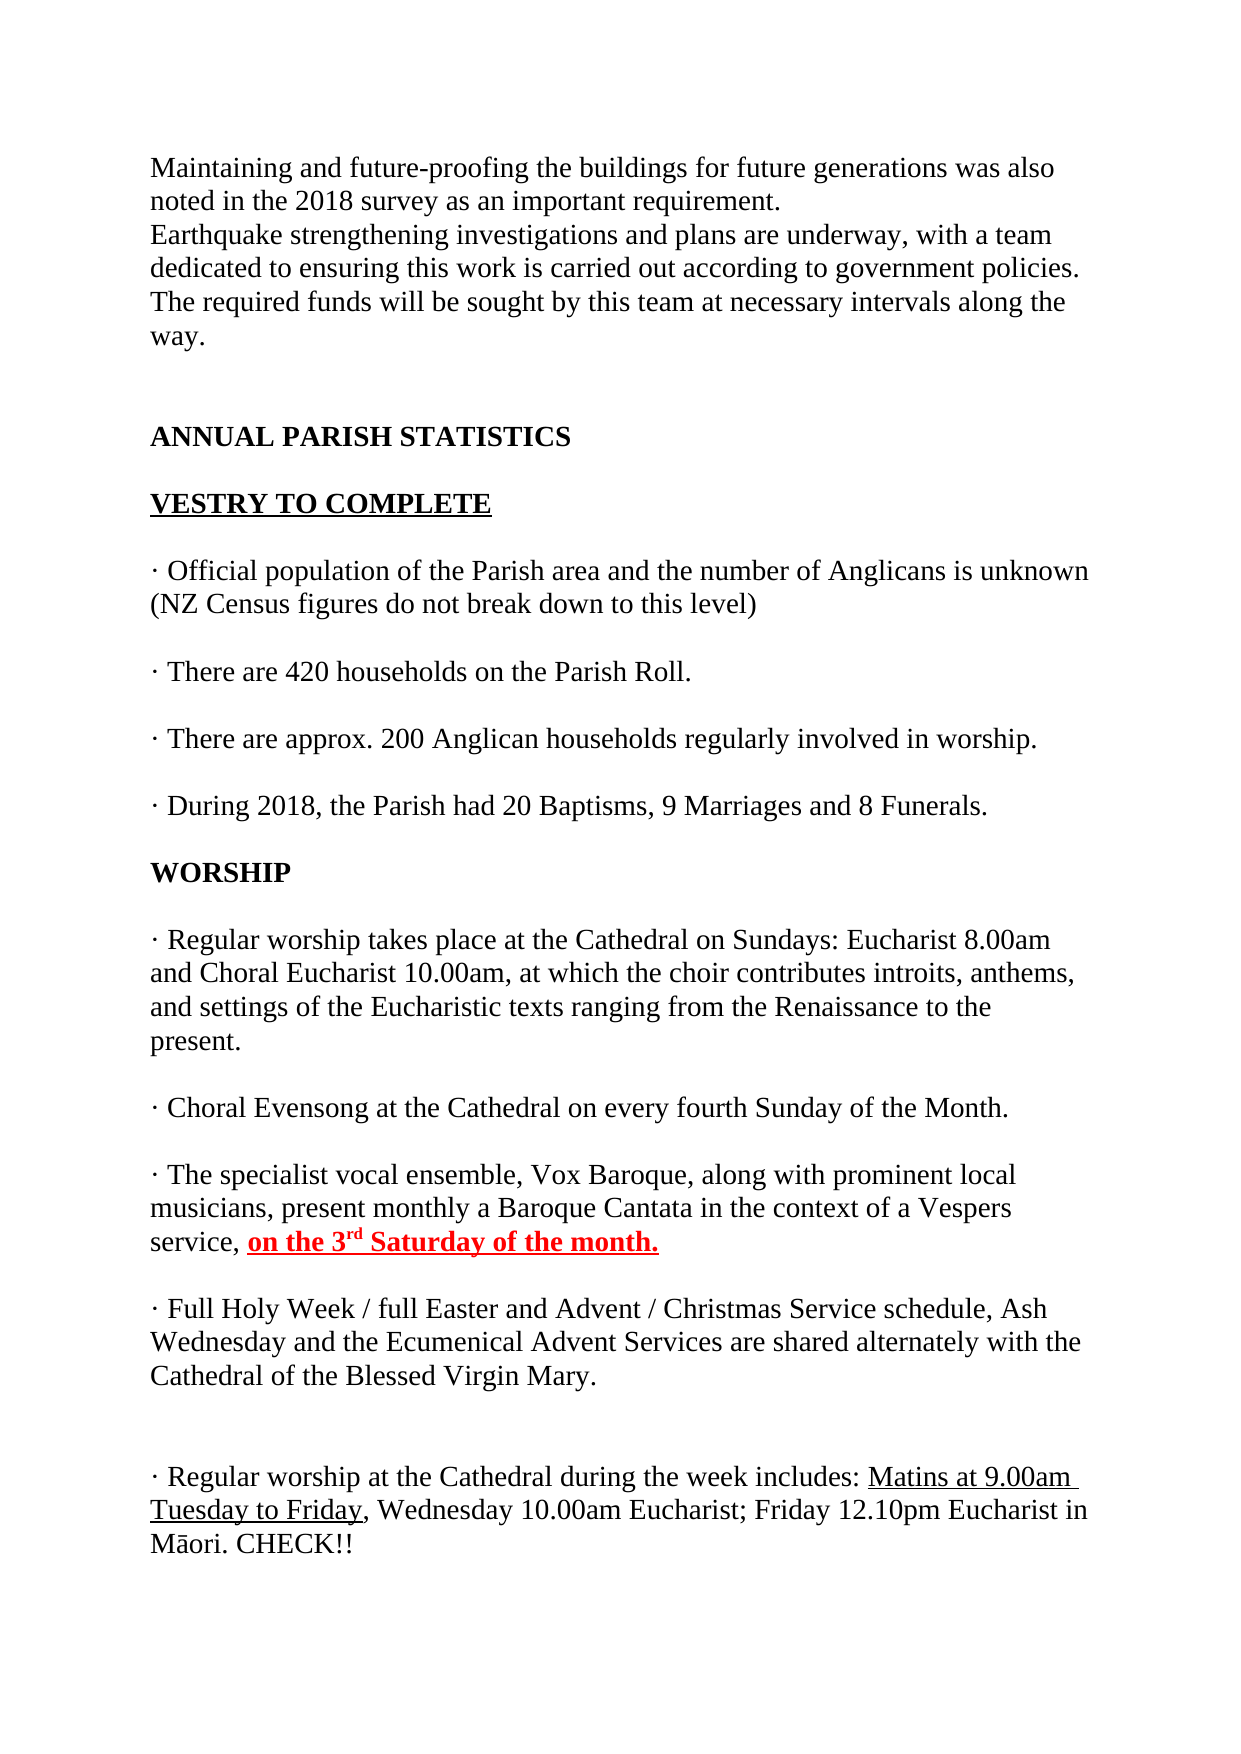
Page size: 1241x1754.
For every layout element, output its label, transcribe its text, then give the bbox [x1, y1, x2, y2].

text · Choral Evensong at the Cathedral on every fourth Sunday of the Month. [150, 1090, 1090, 1123]
text · There are approx. 200 Anglican households regularly involved in worship. [150, 721, 1090, 754]
text ANNUAL PARISH STATISTICS [150, 419, 1090, 452]
text · Regular worship at the Cathedral during the week includes: Matins at 9.00am Tuesday to Friday, Wednesday 10.00am Eucharist; Friday 12.10pm Eucharist in Māori. CHECK!! [150, 1459, 1090, 1559]
text · Full Holy Week / full Easter and Advent / Christmas Service schedule, Ash Wednesday and the Ecumenical Advent Services are shared alternately with the Cathedral of the Blessed Virgin Mary. [150, 1291, 1090, 1392]
text Earthquake strengthening investigations and plans are underway, with a team dedicated to ensuring this work is carried out according to government policies. The required funds will be sought by this team at necessary intervals along the way. [150, 217, 1090, 351]
text · Regular worship takes place at the Cathedral on Sundays: Eucharist 8.00am and Choral Eucharist 10.00am, at which the choir contributes introits, anthems, and settings of the Eucharistic texts ranging from the Renaissance to the present. [150, 922, 1090, 1056]
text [150, 150, 1090, 217]
text · Official population of the Parish area and the number of Anglicans is unknown (NZ Census figures do not break down to this level) [150, 553, 1090, 620]
text · There are 420 households on the Parish Roll. [150, 654, 1090, 687]
text · The specialist vocal ensemble, Vox Baroque, along with prominent local musicians, present monthly a Baroque Cantata in the context of a Vespers service, on the 3rd Saturday of the month. [150, 1157, 1090, 1257]
text VESTRY TO COMPLETE [150, 486, 1090, 519]
text · During 2018, the Parish had 20 Baptisms, 9 Marriages and 8 Funerals. [150, 788, 1090, 821]
text WORSHIP [150, 855, 1090, 888]
